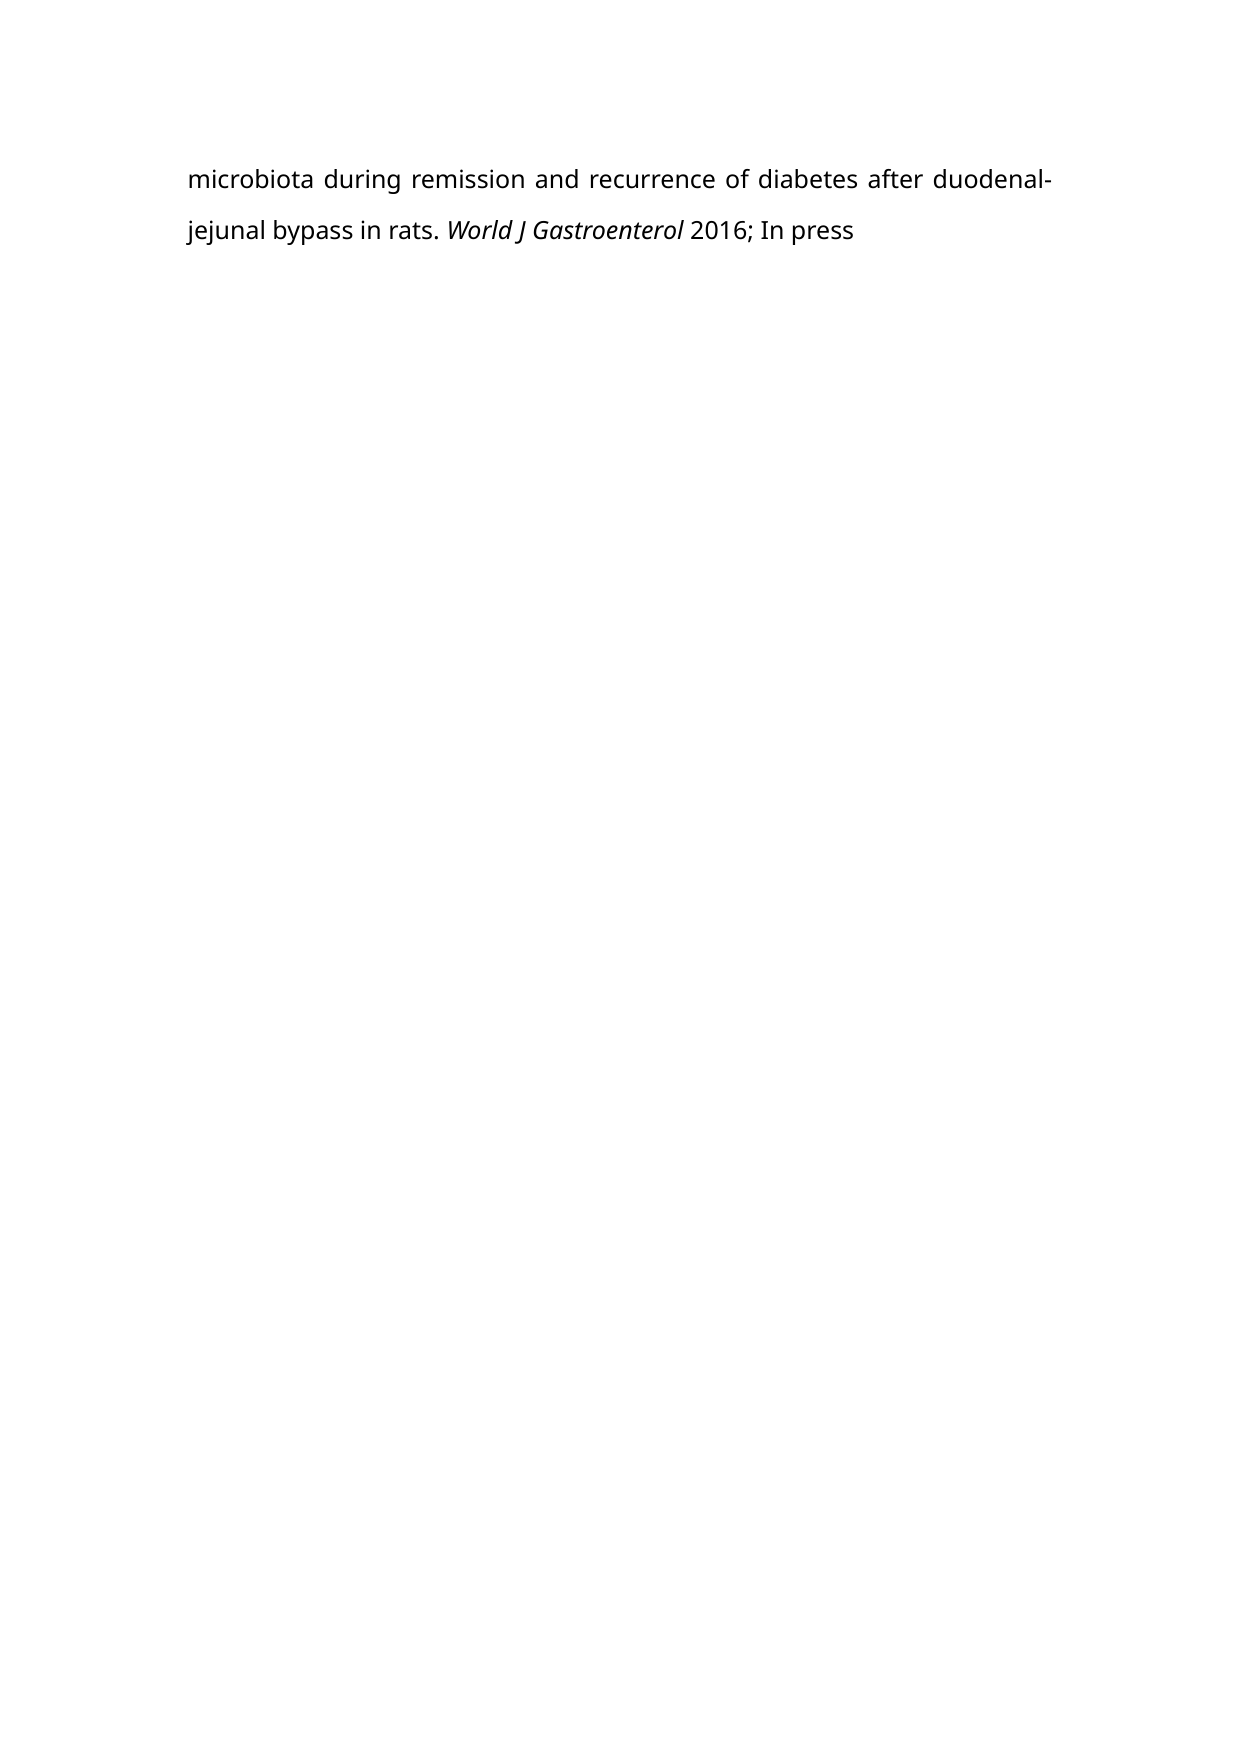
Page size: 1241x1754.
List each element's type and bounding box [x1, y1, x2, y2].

text [187, 162, 1053, 247]
